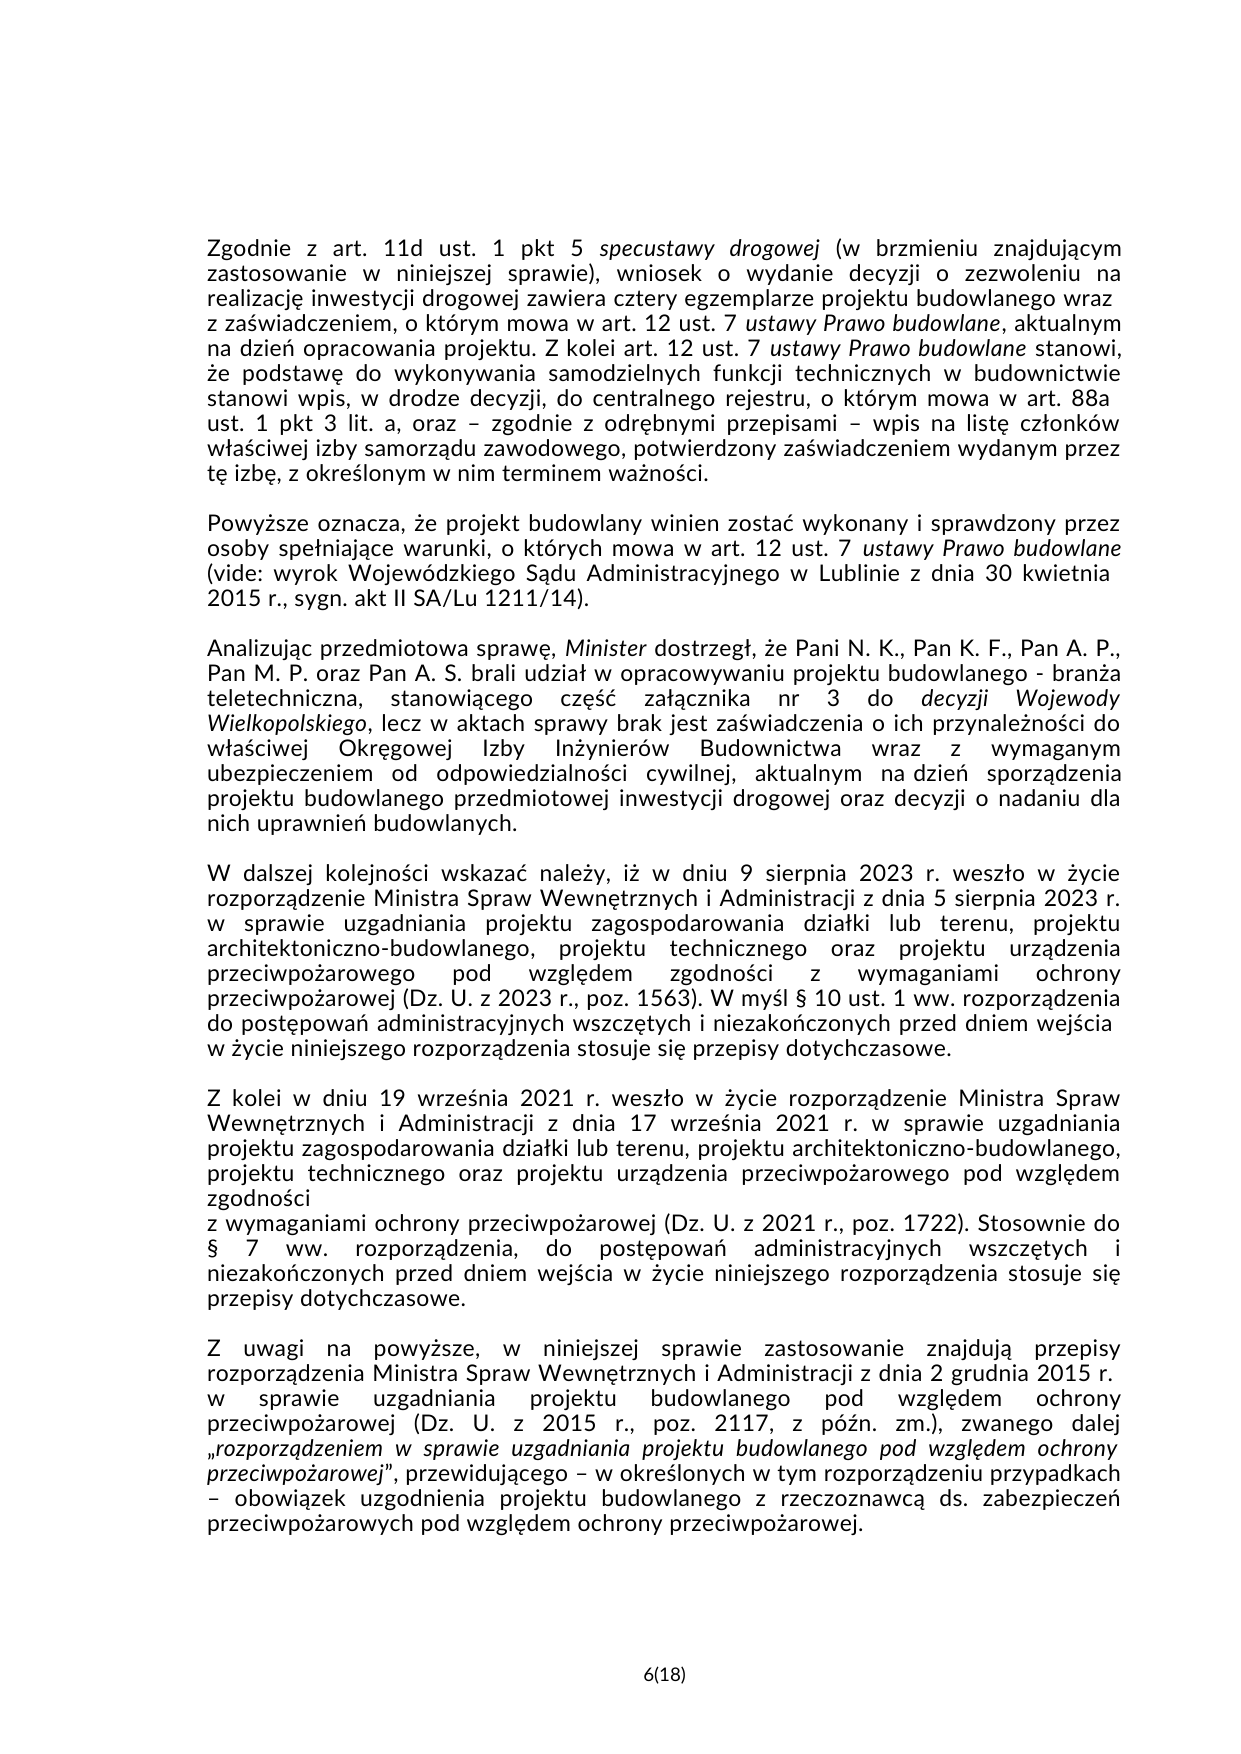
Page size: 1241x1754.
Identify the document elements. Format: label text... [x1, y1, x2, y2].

text W dalszej kolejności wskazać należy, iż w dniu 9 sierpnia 2023 r. weszło w życie rozporządzenie Ministra Spraw Wewnętrznych i Administracji z dnia 5 sierpnia 2023 r. w sprawie uzgadniania projektu zagospodarowania działki lub terenu, projektu architektoniczno-budowlanego, projektu technicznego oraz projektu urządzenia przeciwpożarowego pod względem zgodności z wymaganiami ochrony przeciwpożarowej (Dz. U. z 2023 r., poz. 1563). W myśl § 10 ust. 1 ww. rozporządzenia do postępowań administracyjnych wszczętych i niezakończonych przed dniem wejścia w życie niniejszego rozporządzenia stosuje się przepisy dotychczasowe. [207, 861, 1122, 1061]
text Z uwagi na powyższe, w niniejszej sprawie zastosowanie znajdują przepisy rozporządzenia Ministra Spraw Wewnętrznych i Administracji z dnia 2 grudnia 2015 r. w sprawie uzgadniania projektu budowlanego pod względem ochrony przeciwpożarowej (Dz. U. z 2015 r., poz. 2117, z późn. zm.), zwanego dalej „rozporządzeniem w sprawie uzgadniania projektu budowlanego pod względem ochrony przeciwpożarowej”, przewidującego – w określonych w tym rozporządzeniu przypadkach – obowiązek uzgodnienia projektu budowlanego z rzeczoznawcą ds. zabezpieczeń przeciwpożarowych pod względem ochrony przeciwpożarowej. [207, 1336, 1122, 1536]
text Powyższe oznacza, że projekt budowlany winien zostać wykonany i sprawdzony przez osoby spełniające warunki, o których mowa w art. 12 ust. 7 ustawy Prawo budowlane (vide: wyrok Wojewódzkiego Sądu Administracyjnego w Lublinie z dnia 30 kwietnia 2015 r., sygn. akt II SA/Lu 1211/14). [207, 511, 1122, 611]
text Analizując przedmiotowa sprawę, Minister dostrzegł, że Pani N. K., Pan K. F., Pan A. P., Pan M. P. oraz Pan A. S. brali udział w opracowywaniu projektu budowlanego - branża teletechniczna, stanowiącego część załącznika nr 3 do decyzji Wojewody Wielkopolskiego, lecz w aktach sprawy brak jest zaświadczenia o ich przynależności do właściwej Okręgowej Izby Inżynierów Budownictwa wraz z wymaganym ubezpieczeniem od odpowiedzialności cywilnej, aktualnym na dzień sporządzenia projektu budowlanego przedmiotowej inwestycji drogowej oraz decyzji o nadaniu dla nich uprawnień budowlanych. [207, 636, 1122, 836]
text Zgodnie z art. 11d ust. 1 pkt 5 specustawy drogowej (w brzmieniu znajdującym zastosowanie w niniejszej sprawie), wniosek o wydanie decyzji o zezwoleniu na realizację inwestycji drogowej zawiera cztery egzemplarze projektu budowlanego wraz z zaświadczeniem, o którym mowa w art. 12 ust. 7 ustawy Prawo budowlane, aktualnym na dzień opracowania projektu. Z kolei art. 12 ust. 7 ustawy Prawo budowlane stanowi, że podstawę do wykonywania samodzielnych funkcji technicznych w budownictwie stanowi wpis, w drodze decyzji, do centralnego rejestru, o którym mowa w art. 88a ust. 1 pkt 3 lit. a, oraz – zgodnie z odrębnymi przepisami – wpis na listę członków właściwej izby samorządu zawodowego, potwierdzony zaświadczeniem wydanym przez tę izbę, z określonym w nim terminem ważności. [207, 236, 1122, 486]
text Z kolei w dniu 19 września 2021 r. weszło w życie rozporządzenie Ministra Spraw Wewnętrznych i Administracji z dnia 17 września 2021 r. w sprawie uzgadniania projektu zagospodarowania działki lub terenu, projektu architektoniczno-budowlanego, projektu technicznego oraz projektu urządzenia przeciwpożarowego pod względem zgodności z wymaganiami ochrony przeciwpożarowej (Dz. U. z 2021 r., poz. 1722). Stosownie do § 7 ww. rozporządzenia, do postępowań administracyjnych wszczętych i niezakończonych przed dniem wejścia w życie niniejszego rozporządzenia stosuje się przepisy dotychczasowe. [207, 1086, 1122, 1311]
